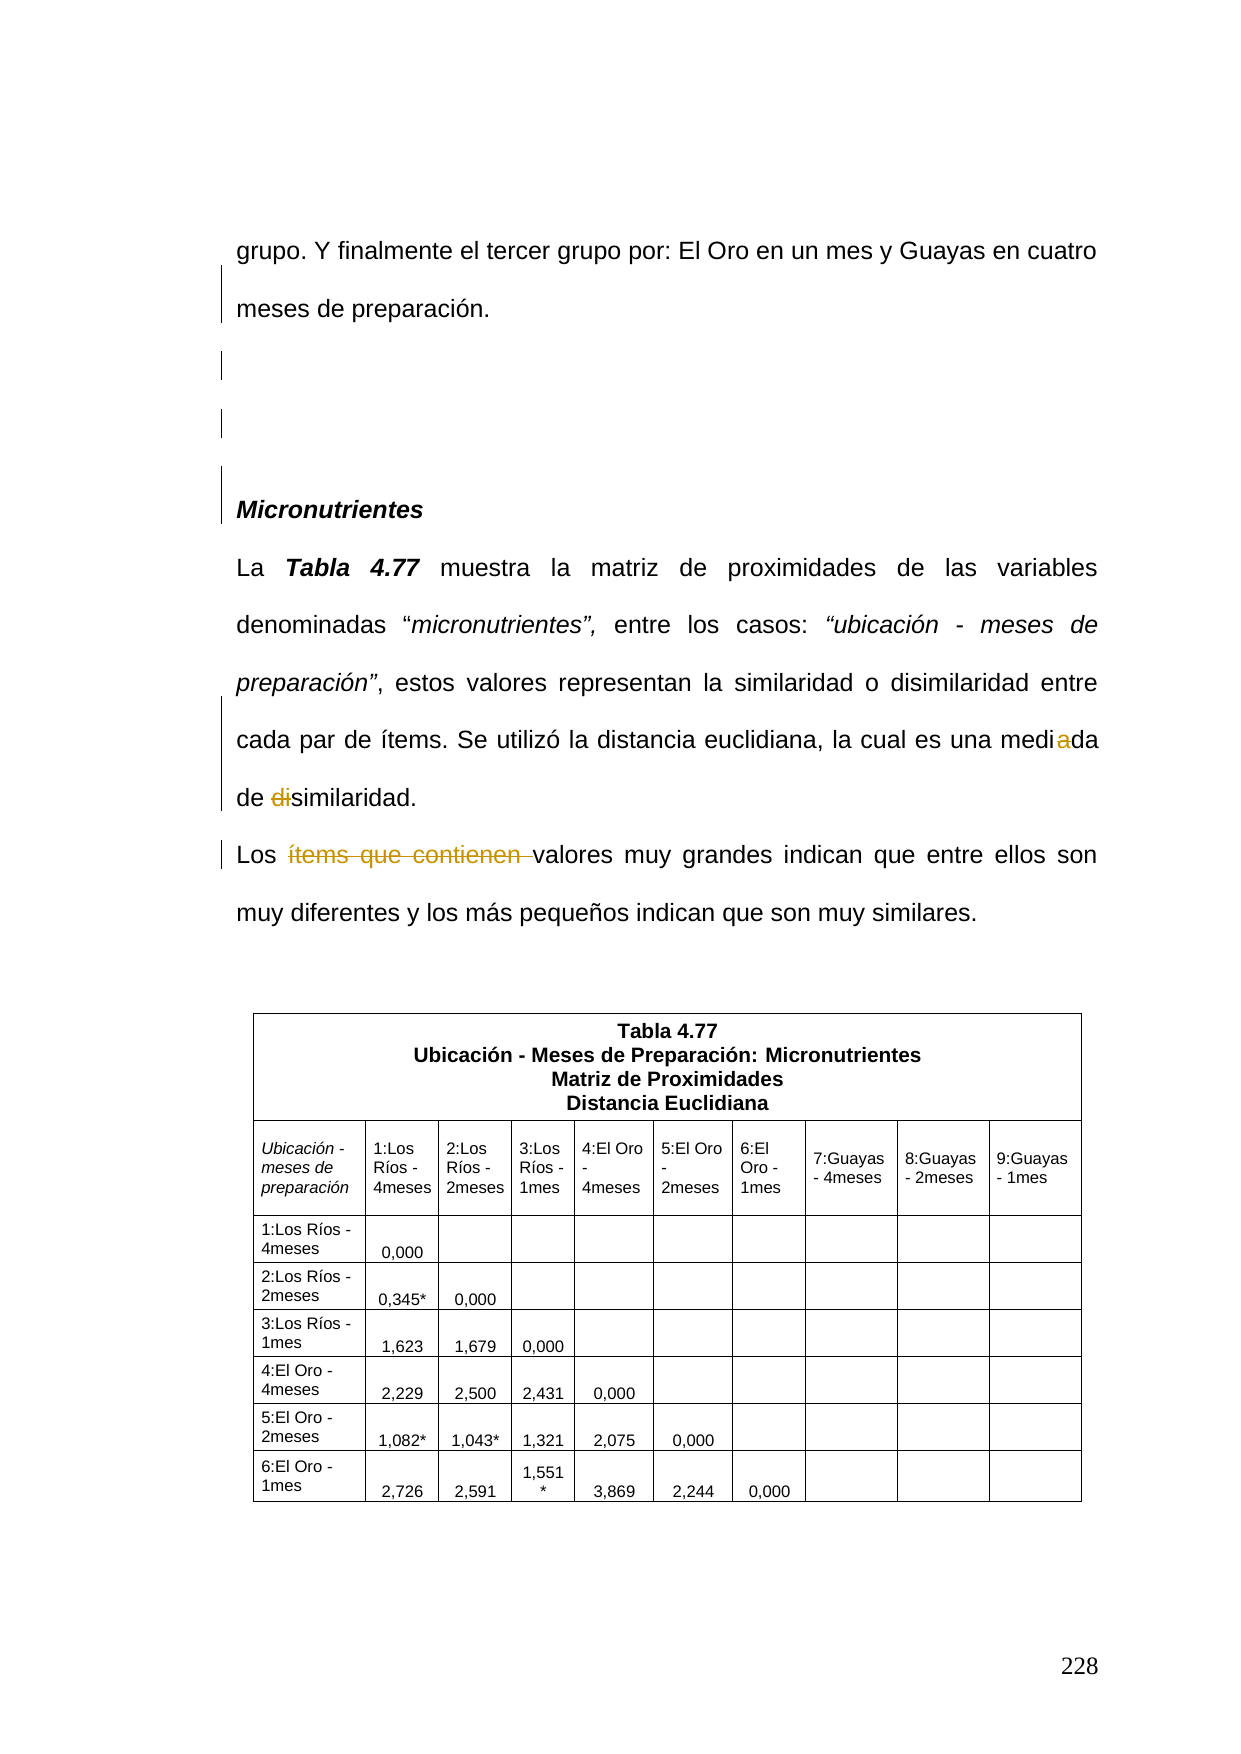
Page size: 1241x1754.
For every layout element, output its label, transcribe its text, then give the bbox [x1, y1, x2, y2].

table_cell 5:El Oro - 2meses [654, 1121, 732, 1215]
table_cell [990, 1451, 1081, 1501]
table_cell 3:Los Ríos - 1mes [254, 1310, 365, 1356]
table_cell [733, 1216, 805, 1262]
list Los valores muy grandes indican que entre ellos son muy diferentes y los más pequeños indican que son muy similares. [236, 840, 1098, 926]
table_cell 0,000 [654, 1404, 732, 1449]
table_cell 1,623 [366, 1310, 438, 1356]
table_cell [898, 1451, 989, 1501]
table_cell [575, 1310, 653, 1356]
table_cell 8:Guayas - 2meses [898, 1121, 989, 1215]
table_cell [654, 1357, 732, 1403]
table_cell [990, 1216, 1081, 1262]
table_cell 9:Guayas - 1mes [990, 1121, 1081, 1215]
table_cell 1:Los Ríos - 4meses [254, 1216, 365, 1262]
table_cell 0,000 [575, 1357, 653, 1403]
table_cell 2,500 [439, 1357, 511, 1403]
table_cell [654, 1263, 732, 1309]
table_cell [898, 1216, 989, 1262]
table_cell 2:Los Ríos - 2meses [439, 1121, 511, 1215]
text Micronutrientes [236, 495, 1098, 524]
table_cell 1,321 [512, 1404, 574, 1449]
table_header Tabla 4.77 Ubicación - Meses de Preparación: Micronutrientes Matriz de Proximidades Distancia Euclidiana [254, 1014, 1081, 1120]
table_cell 2,075 [575, 1404, 653, 1449]
table_cell 2,229 [366, 1357, 438, 1403]
table_cell 0,000 [733, 1451, 805, 1501]
table_cell [575, 1263, 653, 1309]
table_cell [806, 1404, 897, 1449]
table_cell [990, 1404, 1081, 1449]
table_cell 6:El Oro - 1mes [254, 1451, 365, 1501]
table_cell 2,431 [512, 1357, 574, 1403]
table_cell [990, 1310, 1081, 1356]
table_cell 0,345* [366, 1263, 438, 1309]
table_cell [733, 1357, 805, 1403]
table_cell 3:Los Ríos - 1mes [512, 1121, 574, 1215]
table_cell [733, 1310, 805, 1356]
table_cell 1:Los Ríos - 4meses [366, 1121, 438, 1215]
table_cell [806, 1263, 897, 1309]
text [236, 236, 1098, 322]
table_cell [806, 1451, 897, 1501]
table_cell 1,679 [439, 1310, 511, 1356]
table_cell [990, 1357, 1081, 1403]
table_cell [512, 1216, 574, 1262]
table_cell [439, 1216, 511, 1262]
table_cell [733, 1404, 805, 1449]
table_cell [990, 1263, 1081, 1309]
table_cell 0,000 [512, 1310, 574, 1356]
table_cell [898, 1357, 989, 1403]
table_cell [806, 1310, 897, 1356]
table_cell 0,000 [439, 1263, 511, 1309]
table_cell 2,726 [366, 1451, 438, 1501]
table_cell [806, 1357, 897, 1403]
table_cell 1,082* [366, 1404, 438, 1449]
table_cell [898, 1263, 989, 1309]
table_cell 1,551* [512, 1451, 574, 1501]
table_cell [654, 1310, 732, 1356]
table_cell [654, 1216, 732, 1262]
table_cell 2,244 [654, 1451, 732, 1501]
table_cell 3,869 [575, 1451, 653, 1501]
table_cell 2,591 [439, 1451, 511, 1501]
table_cell 4:El Oro - 4meses [575, 1121, 653, 1215]
table_cell 7:Guayas - 4meses [806, 1121, 897, 1215]
text 4.77 muestra la matriz de proximidades de las variables denominadas “micronutrientes”, entre los casos: “ubicación - meses de preparación”, estos valores representan la similaridad o disimilaridad entre cada par de ítems. Se utilizó la distancia euclidiana, la cual es una medida de similaridad. [236, 552, 1098, 811]
table_cell [733, 1263, 805, 1309]
table_cell Ubicación - meses de preparación [254, 1121, 365, 1215]
table_cell 6:El Oro - 1mes [733, 1121, 805, 1215]
table_cell 5:El Oro - 2meses [254, 1404, 365, 1449]
table_cell [898, 1404, 989, 1449]
table_cell [806, 1216, 897, 1262]
table_cell [575, 1216, 653, 1262]
table_cell [898, 1310, 989, 1356]
table_cell 1,043* [439, 1404, 511, 1449]
table_cell [512, 1263, 574, 1309]
table_cell 0,000 [366, 1216, 438, 1262]
table_cell 2:Los Ríos - 2meses [254, 1263, 365, 1309]
table_cell 4:El Oro - 4meses [254, 1357, 365, 1403]
